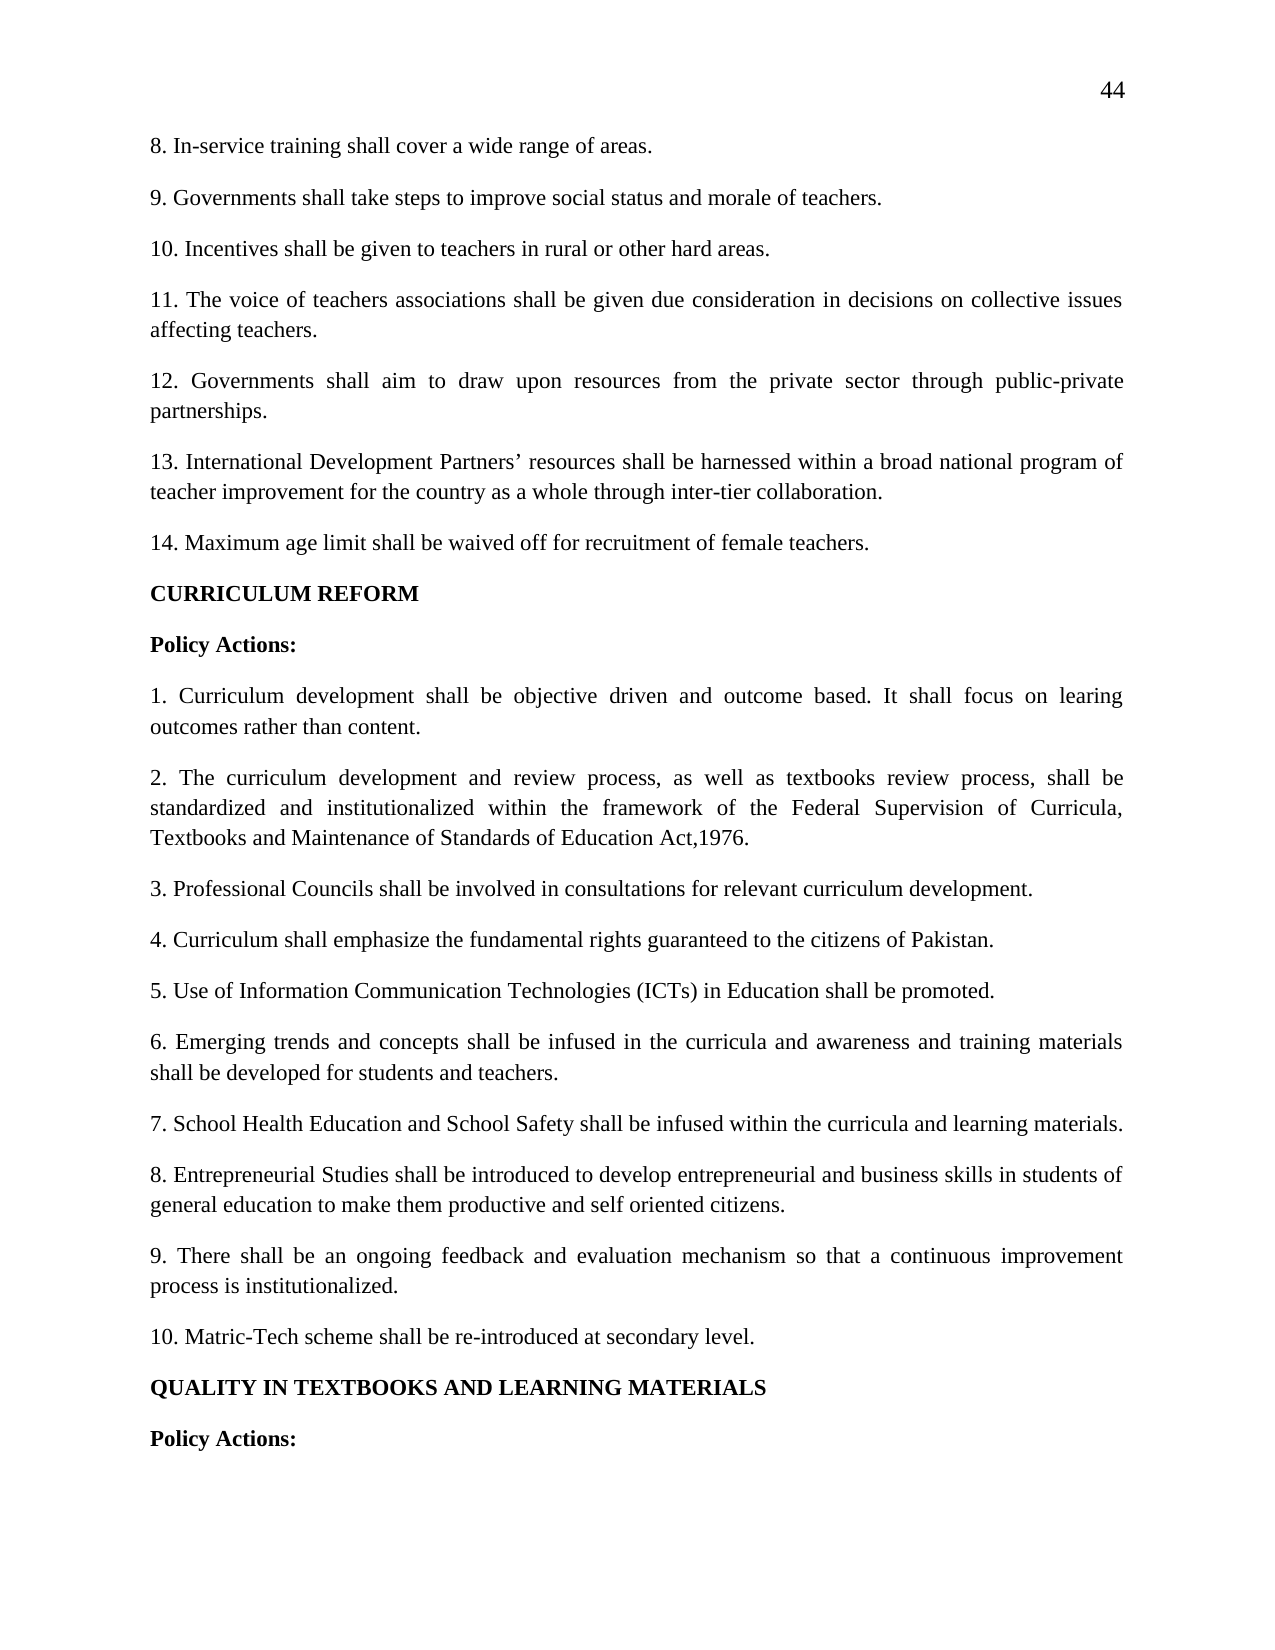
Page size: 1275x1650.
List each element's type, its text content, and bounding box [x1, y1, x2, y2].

text CURRICULUM REFORM [150, 580, 1125, 607]
text 14. Maximum age limit shall be waived off for recruitment of female teachers. [150, 529, 1125, 556]
text 8. Entrepreneurial Studies shall be introduced to develop entrepreneurial and business skills in students of general education to make them productive and self oriented citizens. [150, 1161, 1125, 1217]
text 10. Matric-Tech scheme shall be re-introduced at secondary level. [150, 1323, 1125, 1349]
text 7. School Health Education and School Safety shall be infused within the curricula and learning materials. [150, 1109, 1125, 1136]
text 13. International Development Partners’ resources shall be harnessed within a broad national program of teacher improvement for the country as a whole through inter-tier collaboration. [150, 448, 1125, 505]
text 9. Governments shall take steps to improve social status and morale of teachers. [150, 183, 1125, 210]
text QUALITY IN TEXTBOOKS AND LEARNING MATERIALS [150, 1374, 1125, 1401]
text 10. Incentives shall be given to teachers in rural or other hard areas. [150, 234, 1125, 261]
text 11. The voice of teachers associations shall be given due consideration in decisions on collective issues affecting teachers. [150, 286, 1125, 342]
text 1. Curriculum development shall be objective driven and outcome based. It shall focus on learing outcomes rather than content. [150, 682, 1125, 739]
text 9. There shall be an ongoing feedback and evaluation mechanism so that a continuous improvement process is institutionalized. [150, 1242, 1125, 1298]
text 2. The curriculum development and review process, as well as textbooks review process, shall be standardized and institutionalized within the framework of the Federal Supervision of Curricula, Textbooks and Maintenance of Standards of Education Act,1976. [150, 764, 1125, 851]
text 5. Use of Information Communication Technologies (ICTs) in Education shall be promoted. [150, 977, 1125, 1004]
text Policy Actions: [150, 1425, 1125, 1452]
text 8. In-service training shall cover a wide range of areas. [150, 132, 1125, 159]
text Policy Actions: [150, 631, 1125, 658]
text 12. Governments shall aim to draw upon resources from the private sector through public-private partnerships. [150, 367, 1125, 423]
text 6. Emerging trends and concepts shall be infused in the curricula and awareness and training materials shall be developed for students and teachers. [150, 1028, 1125, 1085]
text 3. Professional Councils shall be involved in consultations for relevant curriculum development. [150, 875, 1125, 902]
text 4. Curriculum shall emphasize the fundamental rights guaranteed to the citizens of . [150, 926, 1125, 953]
